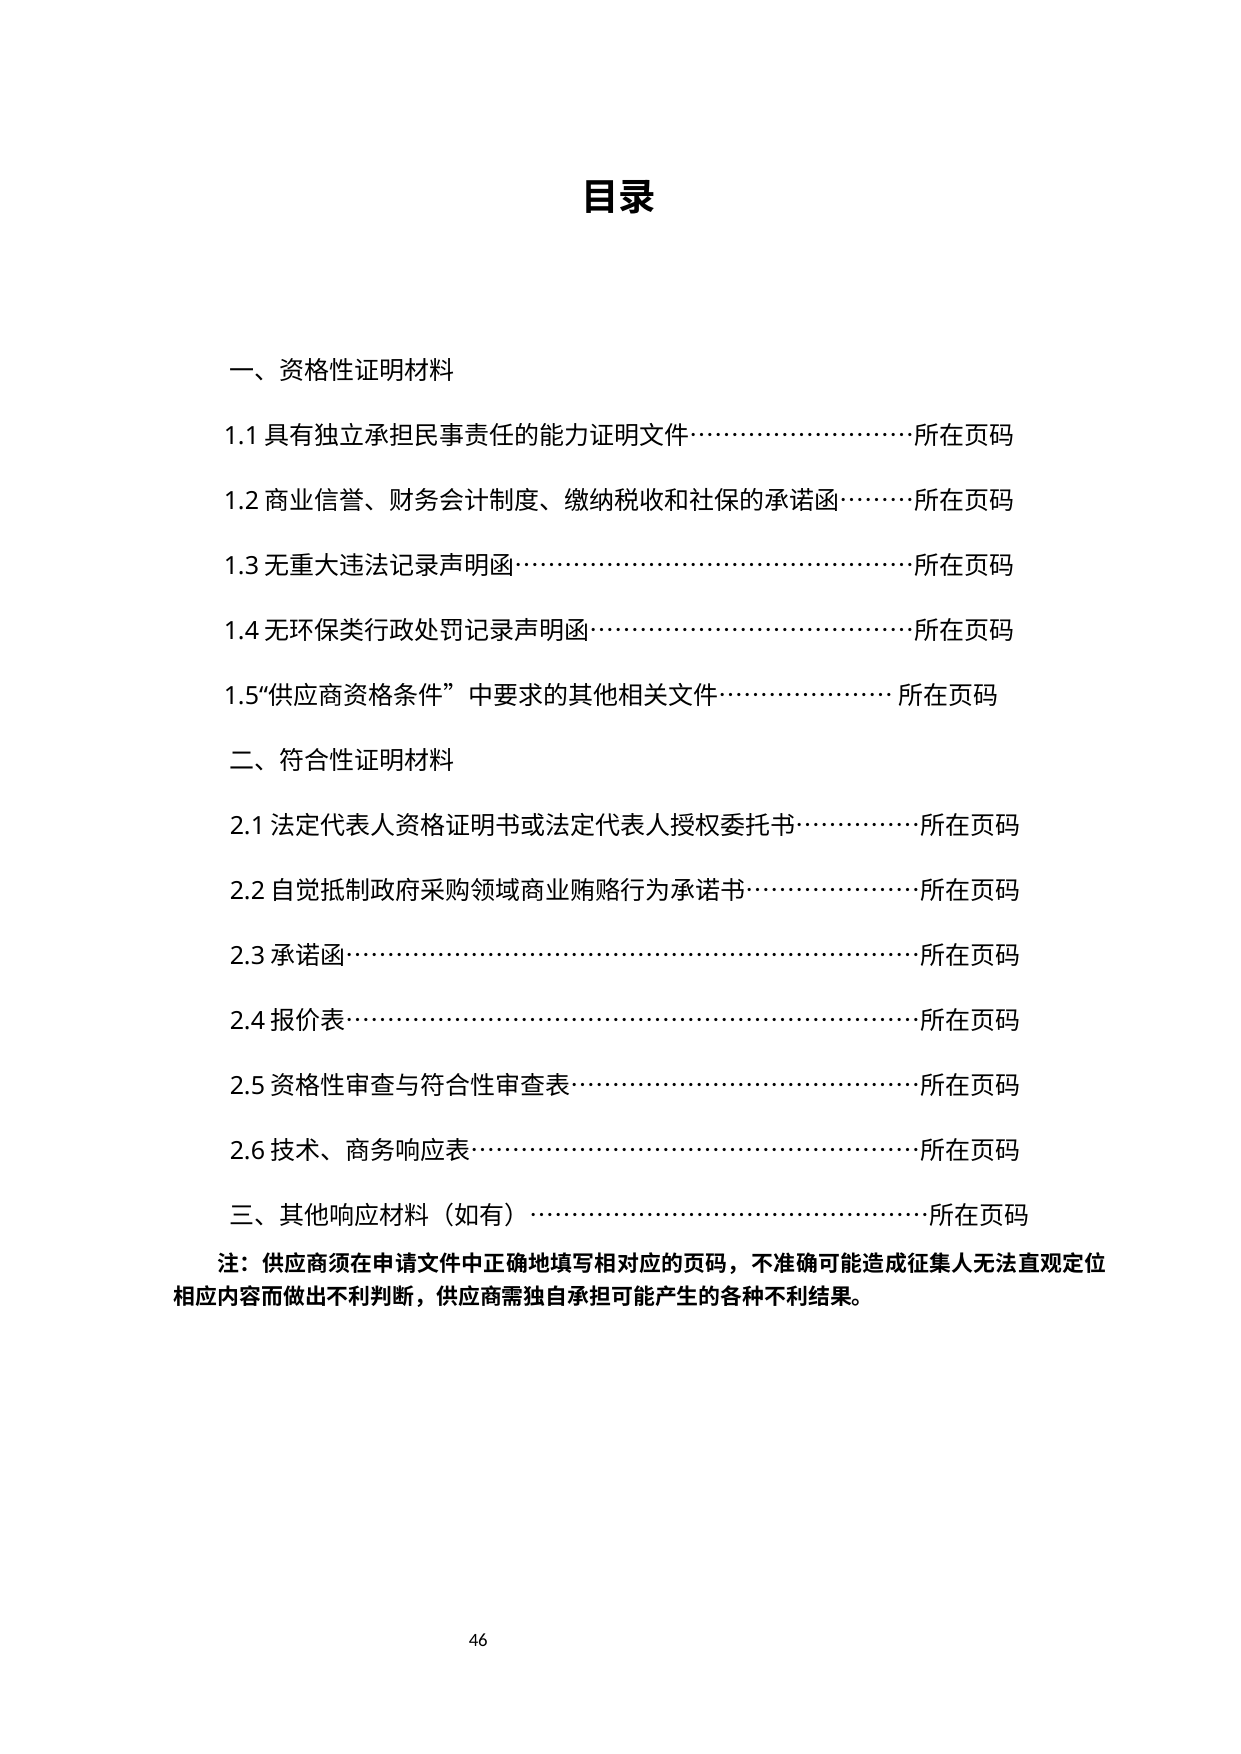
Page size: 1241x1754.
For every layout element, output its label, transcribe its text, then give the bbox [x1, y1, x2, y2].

text 2.2自觉抵制政府采购领域商业贿赂行为承诺书…………………所在页码 [173, 856, 1107, 921]
text 二、符合性证明材料 [173, 726, 1107, 791]
text 2.5资格性审查与符合性审查表……………………………………所在页码 [173, 1051, 1107, 1116]
text 2.1法定代表人资格证明书或法定代表人授权委托书……………所在页码 [173, 791, 1107, 856]
text 三、其他响应材料（如有）…………………………………………所在页码 [173, 1181, 1107, 1246]
text 2.6技术、商务响应表………………………………………………所在页码 [173, 1116, 1107, 1181]
text 1.4无环保类行政处罚记录声明函…………………………………所在页码 [173, 596, 1107, 661]
text 1.2商业信誉、财务会计制度、缴纳税收和社保的承诺函………所在页码 [173, 466, 1107, 531]
text 1.5“供应商资格条件”中要求的其他相关文件………………… 所在页码 [173, 661, 1107, 726]
text 2.4报价表……………………………………………………………所在页码 [173, 986, 1107, 1051]
text 1.3无重大违法记录声明函…………………………………………所在页码 [173, 531, 1107, 596]
text 注：供应商须在申请文件中正确地填写相对应的页码，不准确可能造成征集人无法直观定位相应内容而做出不利判断，供应商需独自承担可能产生的各种不利结果。 [173, 1246, 1107, 1311]
text 2.3承诺函……………………………………………………………所在页码 [173, 921, 1107, 986]
text 一、资格性证明材料 [173, 336, 1107, 401]
text 目录 [130, 162, 1107, 227]
text 1.1具有独立承担民事责任的能力证明文件………………………所在页码 [173, 401, 1107, 466]
